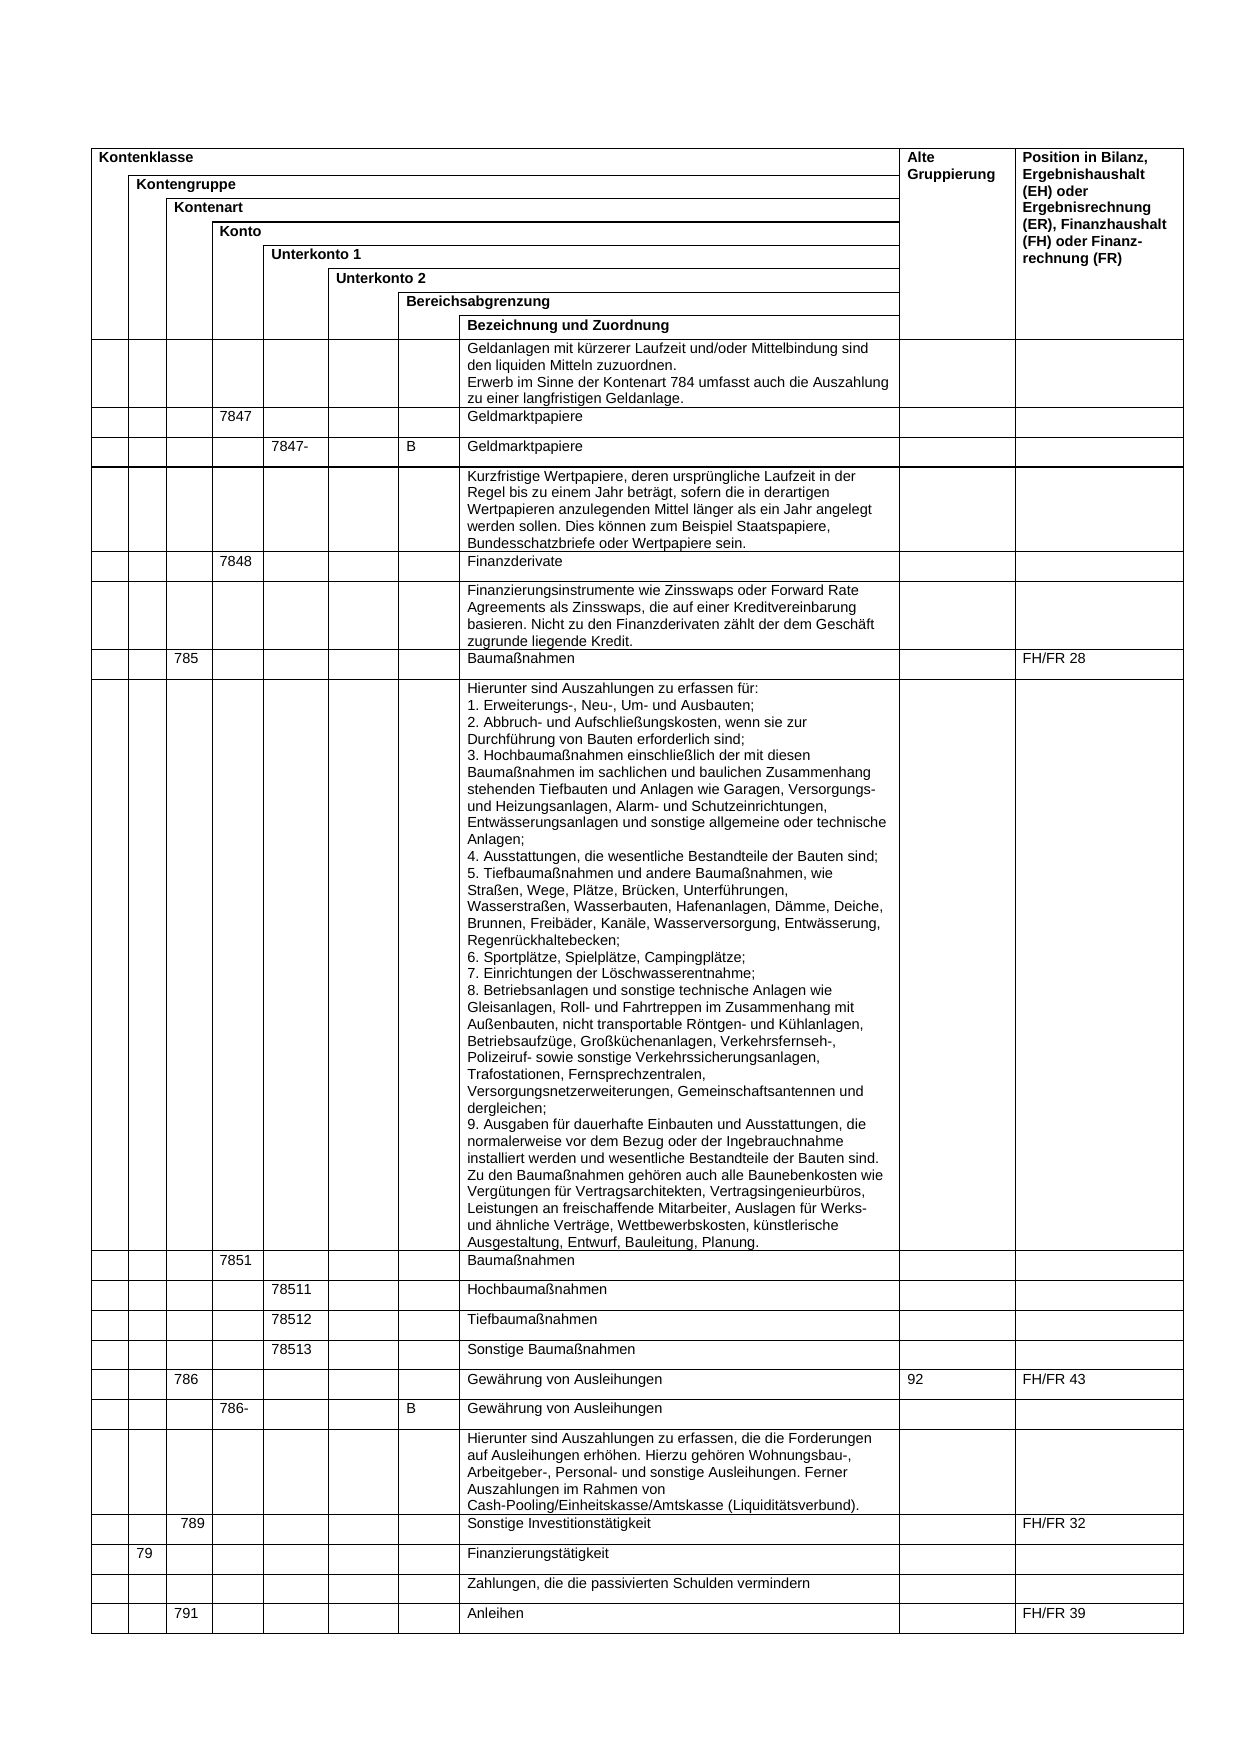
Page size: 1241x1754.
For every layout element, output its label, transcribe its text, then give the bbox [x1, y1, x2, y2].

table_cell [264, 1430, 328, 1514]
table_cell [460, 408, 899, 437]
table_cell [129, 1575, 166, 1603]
table_header Kontenklasse [92, 149, 899, 174]
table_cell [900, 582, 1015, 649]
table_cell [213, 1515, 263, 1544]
table_cell [329, 292, 398, 339]
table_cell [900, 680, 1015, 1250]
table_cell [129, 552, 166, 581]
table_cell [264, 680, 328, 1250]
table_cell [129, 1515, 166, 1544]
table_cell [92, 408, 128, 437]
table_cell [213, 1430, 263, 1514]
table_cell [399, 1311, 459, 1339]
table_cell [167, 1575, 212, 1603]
table_cell Kontenart [167, 199, 899, 221]
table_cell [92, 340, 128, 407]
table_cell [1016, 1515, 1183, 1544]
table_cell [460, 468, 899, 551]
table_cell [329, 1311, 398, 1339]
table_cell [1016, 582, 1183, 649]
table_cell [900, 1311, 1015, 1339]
table_header Position in Bilanz, Ergebnishaushalt (EH) oder Ergebnisrechnung (ER), Finanzhaushalt (FH) oder Finanz-rechnung (FR) [1016, 149, 1183, 339]
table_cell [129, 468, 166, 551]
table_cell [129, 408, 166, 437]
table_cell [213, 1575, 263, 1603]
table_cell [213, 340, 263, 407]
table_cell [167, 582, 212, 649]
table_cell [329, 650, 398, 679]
table_cell [92, 175, 128, 339]
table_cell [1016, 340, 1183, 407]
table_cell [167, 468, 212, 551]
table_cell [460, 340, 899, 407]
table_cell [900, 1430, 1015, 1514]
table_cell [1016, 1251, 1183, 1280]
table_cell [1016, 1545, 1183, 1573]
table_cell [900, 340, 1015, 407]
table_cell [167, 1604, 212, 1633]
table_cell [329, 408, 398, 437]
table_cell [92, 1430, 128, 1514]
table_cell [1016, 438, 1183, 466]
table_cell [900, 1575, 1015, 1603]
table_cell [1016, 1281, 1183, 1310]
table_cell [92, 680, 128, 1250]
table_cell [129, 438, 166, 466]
table_cell Unterkonto 1 [264, 246, 899, 268]
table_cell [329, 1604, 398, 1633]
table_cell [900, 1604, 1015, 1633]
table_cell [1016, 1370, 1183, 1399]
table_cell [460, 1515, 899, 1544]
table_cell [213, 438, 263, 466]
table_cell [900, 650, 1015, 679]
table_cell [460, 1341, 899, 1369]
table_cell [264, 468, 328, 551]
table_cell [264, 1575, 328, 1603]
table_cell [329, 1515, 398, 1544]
table_cell Konto [213, 223, 899, 245]
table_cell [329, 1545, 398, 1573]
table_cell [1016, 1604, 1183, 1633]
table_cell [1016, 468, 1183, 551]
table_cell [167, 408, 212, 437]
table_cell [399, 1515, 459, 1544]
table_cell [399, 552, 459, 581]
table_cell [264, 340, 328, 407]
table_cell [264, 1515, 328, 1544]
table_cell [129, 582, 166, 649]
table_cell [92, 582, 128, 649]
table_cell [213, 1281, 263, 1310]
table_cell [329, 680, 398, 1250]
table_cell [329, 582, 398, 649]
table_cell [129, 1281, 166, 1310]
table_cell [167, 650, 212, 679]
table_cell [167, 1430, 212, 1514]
table_cell Unterkonto 2 [329, 269, 899, 292]
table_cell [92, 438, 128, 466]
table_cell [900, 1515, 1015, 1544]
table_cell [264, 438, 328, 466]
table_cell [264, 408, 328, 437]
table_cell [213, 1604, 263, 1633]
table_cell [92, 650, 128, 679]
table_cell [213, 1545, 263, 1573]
table_cell Bereichsabgrenzung [399, 293, 899, 315]
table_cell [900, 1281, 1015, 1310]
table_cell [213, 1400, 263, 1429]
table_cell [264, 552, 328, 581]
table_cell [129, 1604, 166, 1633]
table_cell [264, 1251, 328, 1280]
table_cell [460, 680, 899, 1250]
table_cell [264, 268, 328, 339]
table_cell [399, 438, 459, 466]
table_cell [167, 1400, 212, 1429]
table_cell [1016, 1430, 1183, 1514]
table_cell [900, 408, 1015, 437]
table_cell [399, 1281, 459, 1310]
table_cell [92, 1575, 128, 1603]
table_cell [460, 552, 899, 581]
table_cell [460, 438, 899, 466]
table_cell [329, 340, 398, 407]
table_cell Kontengruppe [129, 176, 899, 198]
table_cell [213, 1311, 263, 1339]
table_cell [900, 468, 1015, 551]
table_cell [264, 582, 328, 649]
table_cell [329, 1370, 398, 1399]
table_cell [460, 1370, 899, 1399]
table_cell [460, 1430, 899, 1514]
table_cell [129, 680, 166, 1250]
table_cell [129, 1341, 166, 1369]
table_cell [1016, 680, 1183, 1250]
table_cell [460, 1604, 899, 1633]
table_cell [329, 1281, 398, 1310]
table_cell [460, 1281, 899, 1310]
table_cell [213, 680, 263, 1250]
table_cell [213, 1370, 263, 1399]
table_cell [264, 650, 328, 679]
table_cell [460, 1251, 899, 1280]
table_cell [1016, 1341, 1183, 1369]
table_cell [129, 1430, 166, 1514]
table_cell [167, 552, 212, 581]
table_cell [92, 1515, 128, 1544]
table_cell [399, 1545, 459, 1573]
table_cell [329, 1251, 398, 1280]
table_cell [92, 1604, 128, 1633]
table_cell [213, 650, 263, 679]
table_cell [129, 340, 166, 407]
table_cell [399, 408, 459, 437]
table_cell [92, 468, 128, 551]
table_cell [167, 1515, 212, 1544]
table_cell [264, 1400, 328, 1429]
table_cell [213, 245, 263, 339]
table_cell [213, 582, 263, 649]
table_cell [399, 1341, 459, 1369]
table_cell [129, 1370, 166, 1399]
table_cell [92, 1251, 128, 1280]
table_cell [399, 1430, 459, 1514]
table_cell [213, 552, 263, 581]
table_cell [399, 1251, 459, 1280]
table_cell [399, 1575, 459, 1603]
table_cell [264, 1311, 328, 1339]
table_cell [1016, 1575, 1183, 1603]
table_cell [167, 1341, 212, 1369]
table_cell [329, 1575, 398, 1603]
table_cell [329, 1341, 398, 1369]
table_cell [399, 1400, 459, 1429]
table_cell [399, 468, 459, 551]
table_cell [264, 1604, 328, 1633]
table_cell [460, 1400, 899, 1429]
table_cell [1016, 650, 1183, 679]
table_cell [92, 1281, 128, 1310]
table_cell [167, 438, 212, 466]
table_cell [167, 221, 212, 339]
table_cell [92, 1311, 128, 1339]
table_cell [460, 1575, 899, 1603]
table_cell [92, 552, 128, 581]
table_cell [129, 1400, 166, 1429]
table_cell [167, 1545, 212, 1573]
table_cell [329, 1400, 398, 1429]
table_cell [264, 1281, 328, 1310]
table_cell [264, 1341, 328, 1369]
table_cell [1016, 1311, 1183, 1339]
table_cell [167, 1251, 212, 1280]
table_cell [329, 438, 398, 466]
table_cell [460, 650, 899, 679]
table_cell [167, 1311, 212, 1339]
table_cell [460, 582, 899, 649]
table_cell [129, 198, 166, 339]
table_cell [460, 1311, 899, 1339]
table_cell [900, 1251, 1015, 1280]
table_cell Bezeichnung und Zuordnung [460, 316, 899, 339]
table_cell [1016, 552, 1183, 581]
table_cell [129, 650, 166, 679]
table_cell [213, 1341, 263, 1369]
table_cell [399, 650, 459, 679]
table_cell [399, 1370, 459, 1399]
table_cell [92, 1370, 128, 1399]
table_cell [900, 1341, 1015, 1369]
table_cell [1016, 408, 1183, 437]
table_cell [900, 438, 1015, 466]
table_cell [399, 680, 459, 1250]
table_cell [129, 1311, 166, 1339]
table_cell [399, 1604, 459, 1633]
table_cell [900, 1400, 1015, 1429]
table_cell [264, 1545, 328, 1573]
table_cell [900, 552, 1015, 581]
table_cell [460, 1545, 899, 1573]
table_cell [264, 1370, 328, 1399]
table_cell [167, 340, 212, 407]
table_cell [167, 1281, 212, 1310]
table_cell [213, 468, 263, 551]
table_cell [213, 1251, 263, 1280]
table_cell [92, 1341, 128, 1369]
table_header Alte Gruppierung [900, 149, 1015, 339]
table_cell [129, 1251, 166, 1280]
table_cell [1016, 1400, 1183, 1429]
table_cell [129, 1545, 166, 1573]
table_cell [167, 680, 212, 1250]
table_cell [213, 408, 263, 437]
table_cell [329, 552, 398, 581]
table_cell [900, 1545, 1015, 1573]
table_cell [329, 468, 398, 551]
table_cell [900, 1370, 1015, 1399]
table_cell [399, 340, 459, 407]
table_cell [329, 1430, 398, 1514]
table_cell [399, 315, 459, 339]
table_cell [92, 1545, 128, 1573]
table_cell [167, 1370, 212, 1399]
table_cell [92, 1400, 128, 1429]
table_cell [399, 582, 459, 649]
